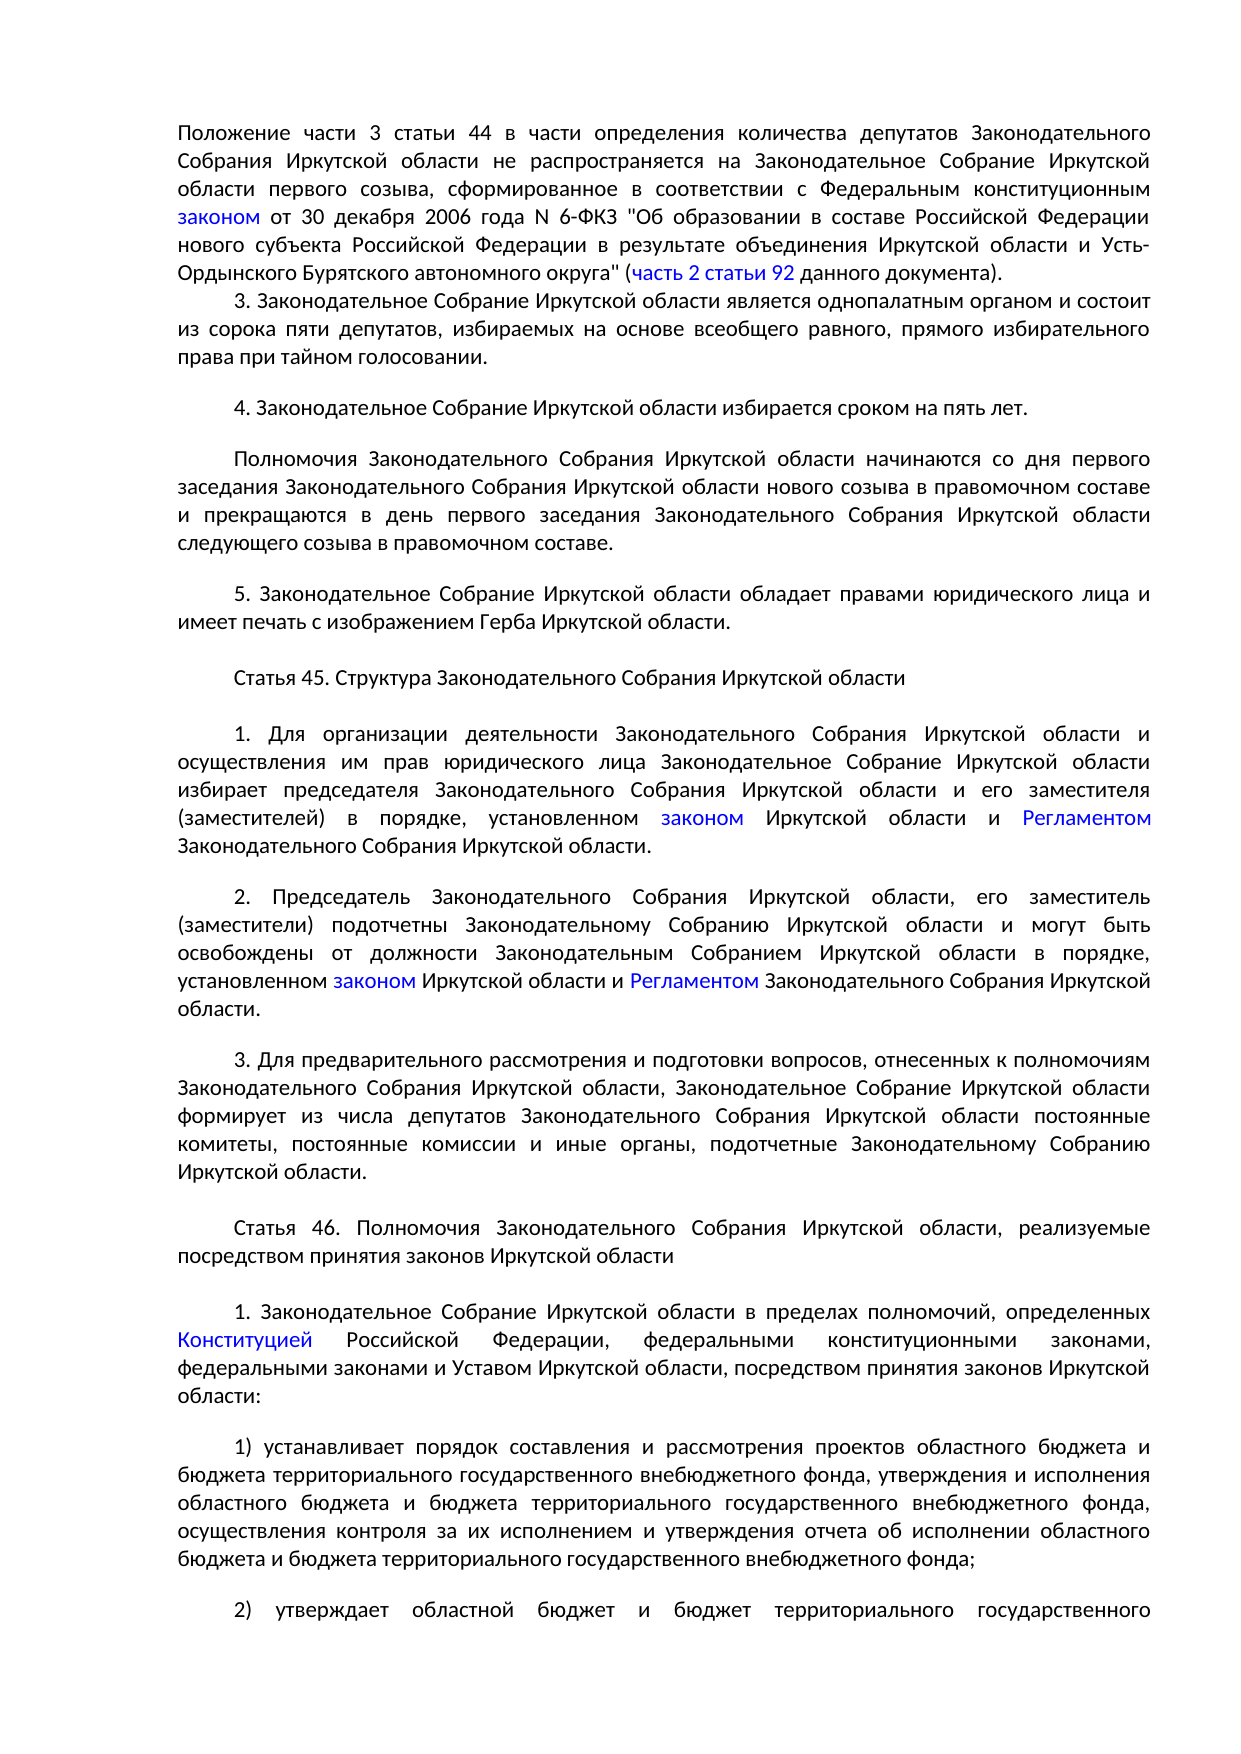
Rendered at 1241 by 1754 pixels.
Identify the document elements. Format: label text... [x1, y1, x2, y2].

text 5. Законодательное Собрание Иркутской области обладает правами юридического лица и имеет печать с изображением Герба Иркутской области. [177, 579, 1152, 635]
text 1. Для организации деятельности Законодательного Собрания Иркутской области и осуществления им прав юридического лица Законодательное Собрание Иркутской области избирает председателя Законодательного Собрания Иркутской области и его заместителя (заместителей) в порядке, установленном законом Иркутской области и Регламентом Законодательного Собрания Иркутской области. [177, 719, 1152, 859]
text 4. Законодательное Собрание Иркутской области избирается сроком на пять лет. [177, 393, 1152, 421]
text Положение части 3 статьи 44 в части определения количества депутатов Законодательного Собрания Иркутской области не распространяется на Законодательное Собрание Иркутской области первого созыва, сформированное в соответствии с Федеральным конституционным законом от 30 декабря 2006 года N 6-ФКЗ "Об образовании в составе Российской Федерации нового субъекта Российской Федерации в результате объединения Иркутской области и Усть-Ордынского Бурятского автономного округа" (часть 2 статьи 92 данного документа). [177, 118, 1152, 286]
text 3. Для предварительного рассмотрения и подготовки вопросов, отнесенных к полномочиям Законодательного Собрания Иркутской области, Законодательное Собрание Иркутской области формирует из числа депутатов Законодательного Собрания Иркутской области постоянные комитеты, постоянные комиссии и иные органы, подотчетные Законодательному Собранию Иркутской области. [177, 1045, 1152, 1185]
text Статья 45. Структура Законодательного Собрания Иркутской области [177, 663, 1152, 691]
text Полномочия Законодательного Собрания Иркутской области начинаются со дня первого заседания Законодательного Собрания Иркутской области нового созыва в правомочном составе и прекращаются в день первого заседания Законодательного Собрания Иркутской области следующего созыва в правомочном составе. [177, 444, 1152, 556]
text 1. Законодательное Собрание Иркутской области в пределах полномочий, определенных Конституцией Российской Федерации, федеральными конституционными законами, федеральными законами и Уставом Иркутской области, посредством принятия законов Иркутской области: [177, 1297, 1152, 1409]
text 1) устанавливает порядок составления и рассмотрения проектов областного бюджета и бюджета территориального государственного внебюджетного фонда, утверждения и исполнения областного бюджета и бюджета территориального государственного внебюджетного фонда, осуществления контроля за их исполнением и утверждения отчета об исполнении областного бюджета и бюджета территориального государственного внебюджетного фонда; [177, 1432, 1152, 1573]
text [177, 1596, 1152, 1623]
text 2. Председатель Законодательного Собрания Иркутской области, его заместитель (заместители) подотчетны Законодательному Собранию Иркутской области и могут быть освобождены от должности Законодательным Собранием Иркутской области в порядке, установленном законом Иркутской области и Регламентом Законодательного Собрания Иркутской области. [177, 882, 1152, 1022]
text 3. Законодательное Собрание Иркутской области является однопалатным органом и состоит из сорока пяти депутатов, избираемых на основе всеобщего равного, прямого избирательного права при тайном голосовании. [177, 286, 1152, 370]
text Статья 46. Полномочия Законодательного Собрания Иркутской области, реализуемые посредством принятия законов Иркутской области [177, 1213, 1152, 1269]
